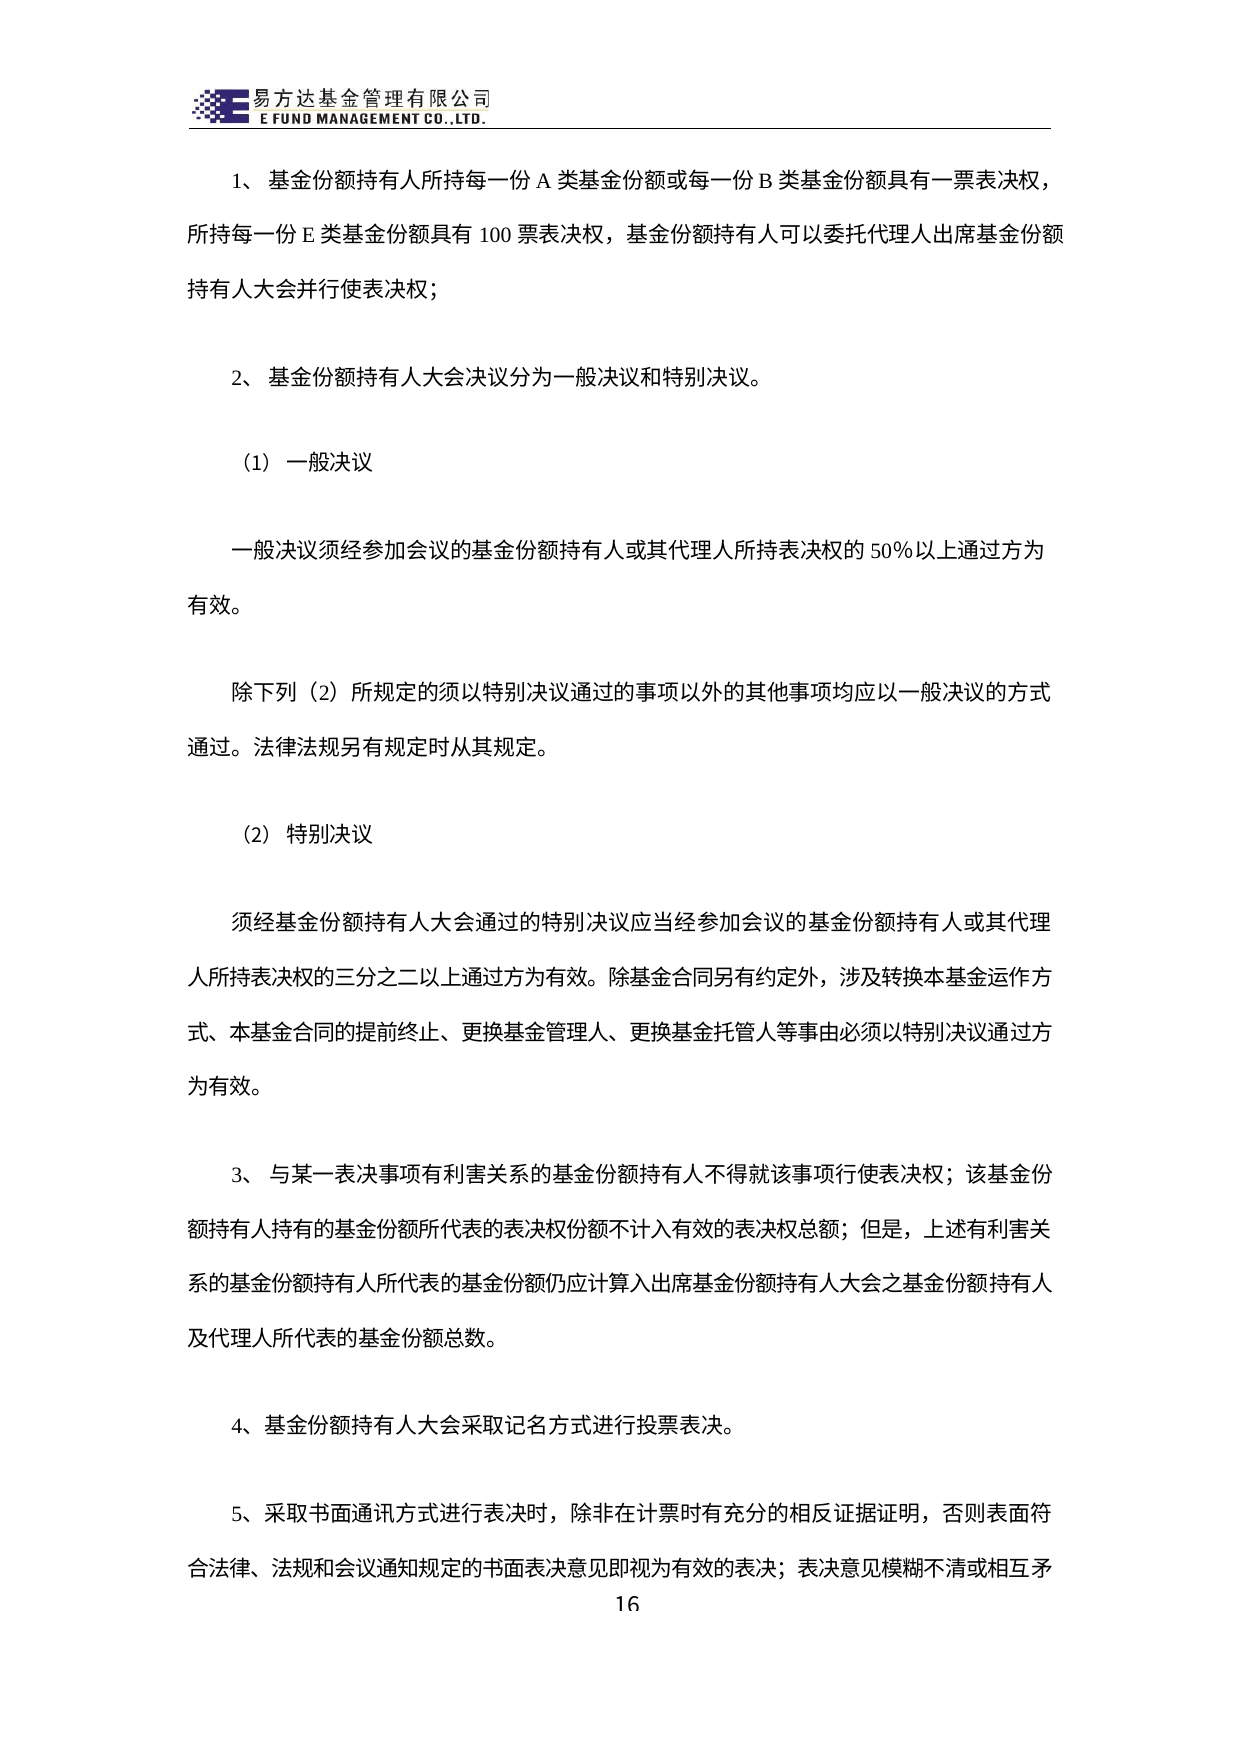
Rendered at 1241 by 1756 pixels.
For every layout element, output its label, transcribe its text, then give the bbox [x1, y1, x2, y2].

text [187, 1496, 1053, 1583]
list 一般决议 [231, 445, 1098, 476]
text 除下列（2）所规定的须以特别决议通过的事项以外的其他事项均应以一般决议的方式通过。法律法规另有规定时从其规定。 [187, 675, 1053, 762]
text 1、 基金份额持有人所持每一份A 类基金份额或每一份B 类基金份额具有一票表决权， 所持每一份 E 类基金份额具有 100 票表决权，基金份额持有人可以委托代理人出席基金份额持有人大会并行使表决权； [187, 163, 1064, 304]
text 4、基金份额持有人大会采取记名方式进行投票表决。 [231, 1408, 1098, 1440]
text 须经基金份额持有人大会通过的特别决议应当经参加会议的基金份额持有人或其代理人所持表决权的三分之二以上通过方为有效。除基金合同另有约定外，涉及转换本基金运作方式、本基金合同的提前终止、更换基金管理人、更换基金托管人等事由必须以特别决议通过方为有效。 [187, 905, 1053, 1101]
text 2、 基金份额持有人大会决议分为一般决议和特别决议。 [231, 359, 1098, 391]
text 3、 与某一表决事项有利害关系的基金份额持有人不得就该事项行使表决权；该基金份额持有人持有的基金份额所代表的表决权份额不计入有效的表决权总额；但是，上述有利害关系的基金份额持有人所代表的基金份额仍应计算入出席基金份额持有人大会之基金份额持有人及代理人所代表的基金份额总数。 [187, 1157, 1053, 1353]
text 一般决议须经参加会议的基金份额持有人或其代理人所持表决权的 50％以上通过方为有效。 [187, 533, 1053, 619]
list 特别决议 [231, 817, 1098, 849]
picture [192, 88, 489, 125]
